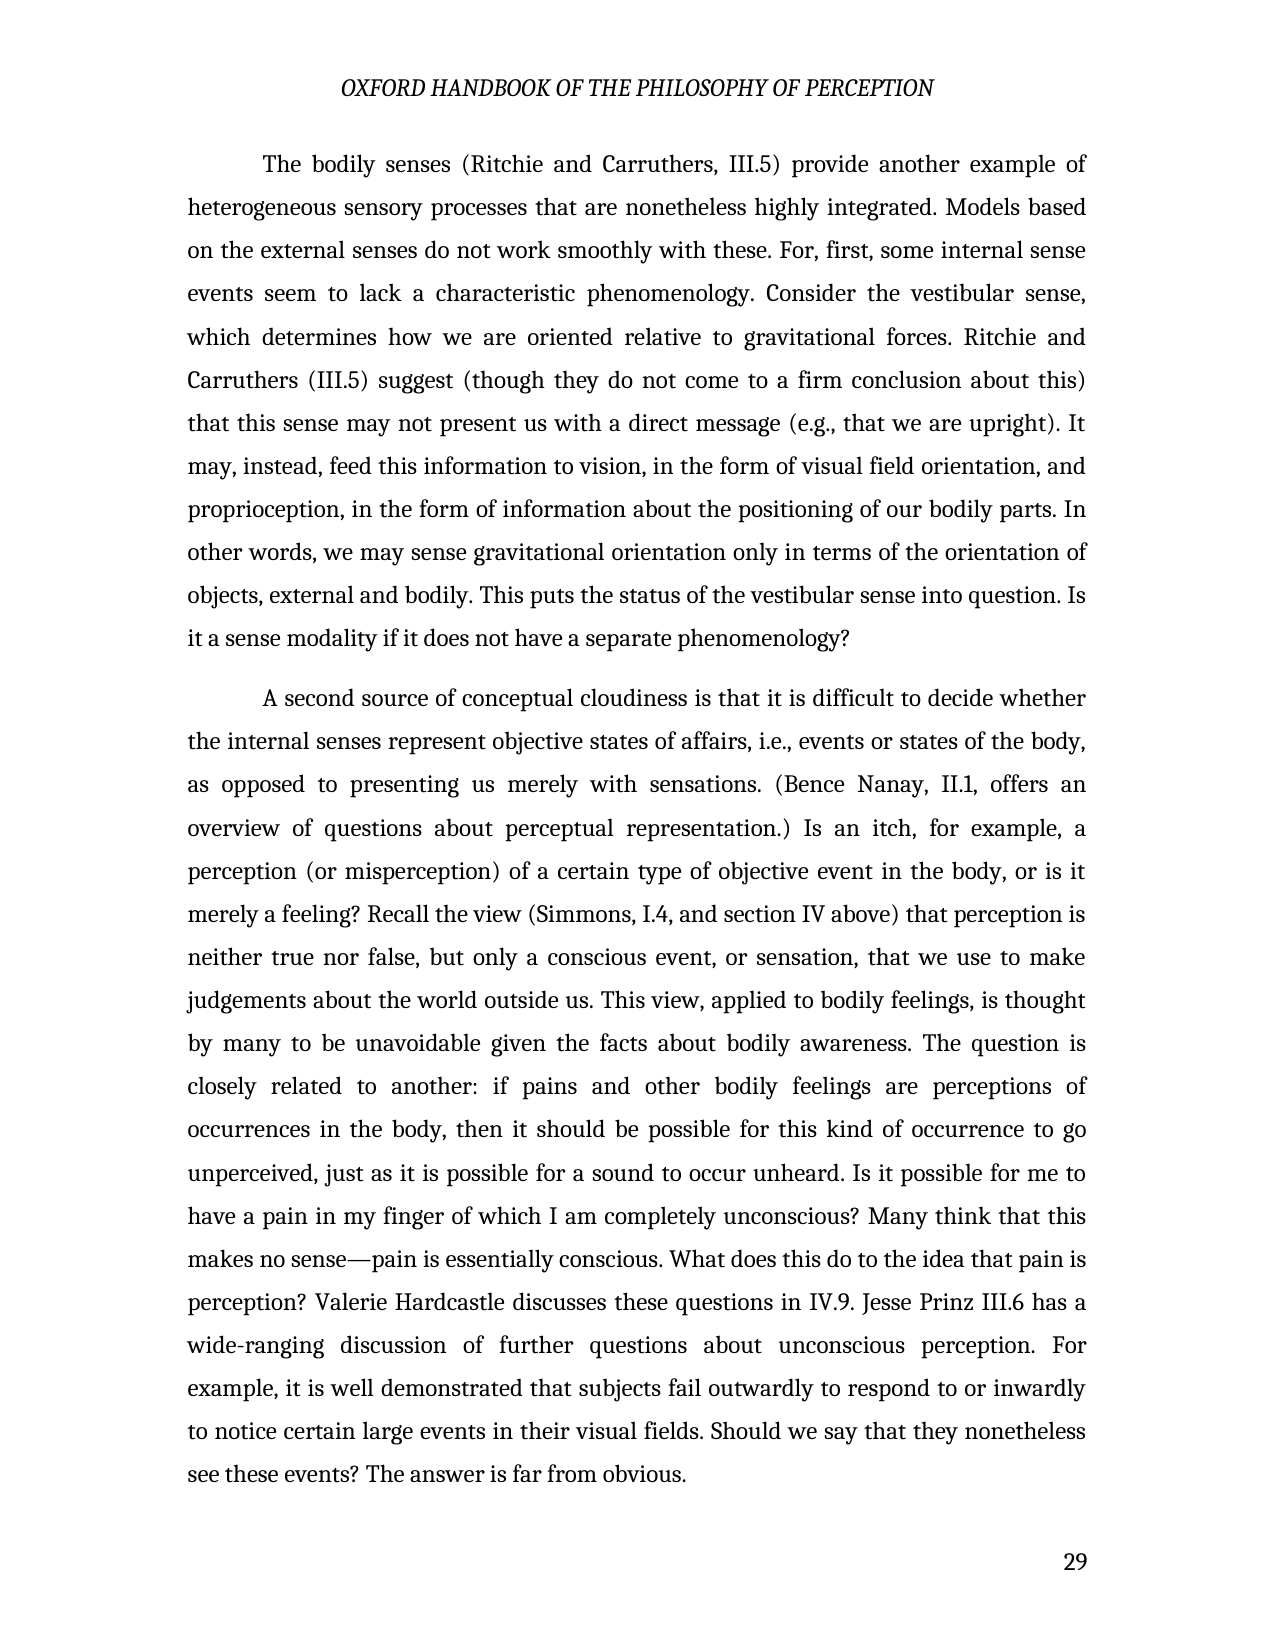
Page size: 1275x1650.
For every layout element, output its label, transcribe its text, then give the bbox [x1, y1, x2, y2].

text A second source of conceptual cloudiness is that it is difficult to decide whether the internal senses represent objective states of affairs, i.e., events or states of the body, as opposed to presenting us merely with sensations. (Bence Nanay, II.1, offers an overview of questions about perceptual representation.) Is an itch, for example, a perception (or misperception) of a certain type of objective event in the body, or is it merely a feeling? Recall the view (Simmons, I.4, and section IV above) that perception is neither true nor false, but only a conscious event, or sensation, that we use to make judgements about the world outside us. This view, applied to bodily feelings, is thought by many to be unavoidable given the facts about bodily awareness. The question is closely related to another: if pains and other bodily feelings are perceptions of occurrences in the body, then it should be possible for this kind of occurrence to go unperceived, just as it is possible for a sound to occur unheard. Is it possible for me to have a pain in my finger of which I am completely unconscious? Many think that this makes no sense—pain is essentially conscious. What does this do to the idea that pain is perception? Valerie Hardcastle discusses these questions in IV.9. Jesse Prinz III.6 has a wide-ranging discussion of further questions about unconscious perception. For example, it is well demonstrated that subjects fail outwardly to respond to or inwardly to notice certain large events in their visual fields. Should we say that they nonetheless see these events? The answer is far from obvious. [187, 684, 1087, 1489]
text The bodily senses (Ritchie and Carruthers, III.5) provide another example of heterogeneous sensory processes that are nonetheless highly integrated. Models based on the external senses do not work smoothly with these. For, first, some internal sense events seem to lack a characteristic phenomenology. Consider the vestibular sense, which determines how we are oriented relative to gravitational forces. Ritchie and Carruthers (III.5) suggest (though they do not come to a firm conclusion about this) that this sense may not present us with a direct message (e.g., that we are upright). It may, instead, feed this information to vision, in the form of visual field orientation, and proprioception, in the form of information about the positioning of our bodily parts. In other words, we may sense gravitational orientation only in terms of the orientation of objects, external and bodily. This puts the status of the vestibular sense into question. Is it a sense modality if it does not have a separate phenomenology? [187, 150, 1087, 653]
